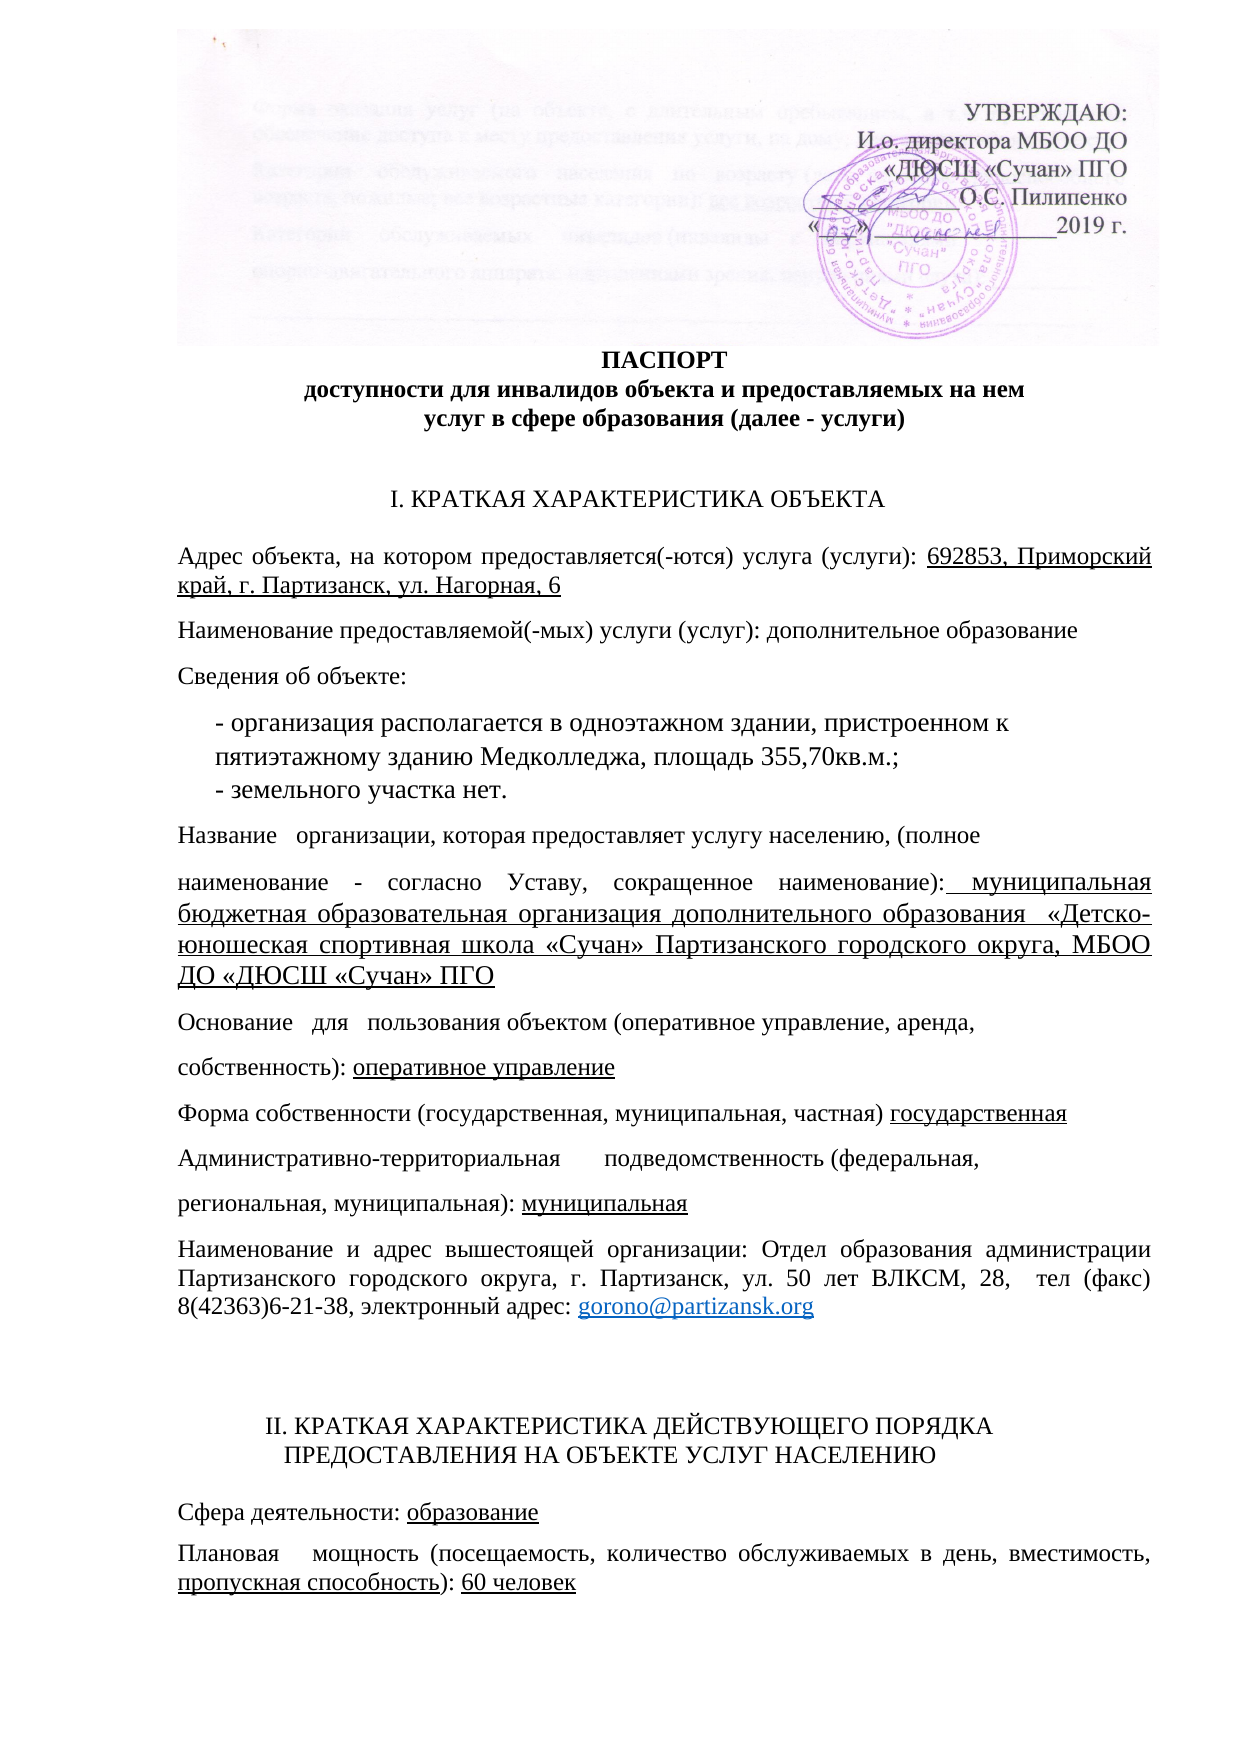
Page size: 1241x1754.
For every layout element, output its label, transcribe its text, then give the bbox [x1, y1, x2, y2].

text Основание для пользования объектом (оперативное управление, аренда, [177, 1007, 1152, 1036]
text Сфера деятельности: образование [177, 1497, 1152, 1526]
text ПАСПОРТ [177, 346, 1152, 374]
text II. КРАТКАЯ ХАРАКТЕРИСТИКА ДЕЙСТВУЮЩЕГО ПОРЯДКА [177, 1411, 1152, 1440]
text региональная, муниципальная): муниципальная [177, 1188, 1152, 1217]
text ПРЕДОСТАВЛЕНИЯ НА ОБЪЕКТЕ УСЛУГ НАСЕЛЕНИЮ [177, 1440, 1152, 1468]
text наименование - согласно Уставу, сокращенное наименование): муниципальная бюджетная образовательная организация дополнительного образования «Детско-юношеская спортивная школа «Сучан» Партизанского городского округа, МБОО ДО «ДЮСШ «Сучан» ПГО [177, 925, 1152, 955]
text доступности для инвалидов объекта и предоставляемых на нем [177, 374, 1152, 403]
text собственность): оперативное управление [177, 1052, 1152, 1081]
text Сведения об объекте: [177, 661, 1152, 690]
text Название организации, которая предоставляет услугу населению, (полное [177, 820, 1152, 849]
text Наименование и адрес вышестоящей организации: Отдел образования администрации Партизанского городского округа, г. Партизанск, ул. 50 лет ВЛКСМ, 28, тел (факс) 8(42363)6-21-38, электронный адрес: gorono@partizansk.org [177, 1234, 1152, 1320]
text Адрес объекта, на котором предоставляется(-ются) услуга (услуги): 692853, Приморский край, г. Партизанск, ул. Нагорная, 6 [177, 541, 1152, 599]
text услуг в сфере образования (далее - услуги) [177, 403, 1152, 431]
text - организация располагается в одноэтажном здании, пристроенном к пятиэтажному зданию Медколледжа, площадь 355,70кв.м.; [215, 706, 1152, 771]
text наименование - согласно Уставу, сокращенное наименование): муниципальная бюджетная образовательная организация дополнительного образования «Детско-юношеская спортивная школа «Сучан» Партизанского городского округа, МБОО ДО «ДЮСШ «Сучан» ПГО [177, 956, 1152, 990]
picture [177, 29, 1160, 346]
list - земельного участка нет. [215, 773, 1152, 804]
text I. КРАТКАЯ ХАРАКТЕРИСТИКА ОБЪЕКТА [177, 484, 1152, 513]
text Форма собственности (государственная, муниципальная, частная) государственная [177, 1098, 1152, 1126]
text наименование - согласно Уставу, сокращенное наименование): муниципальная бюджетная образовательная организация дополнительного образования «Детско-юношеская спортивная школа «Сучан» Партизанского городского округа, МБОО ДО «ДЮСШ «Сучан» ПГО [177, 866, 1152, 924]
text Наименование предоставляемой(-мых) услуги (услуг): дополнительное образование [177, 616, 1152, 644]
text Плановая мощность (посещаемость, количество обслуживаемых в день, вместимость, пропускная способность): 60 человек [177, 1538, 1152, 1596]
text Административно-территориальная подведомственность (федеральная, [177, 1143, 1152, 1172]
